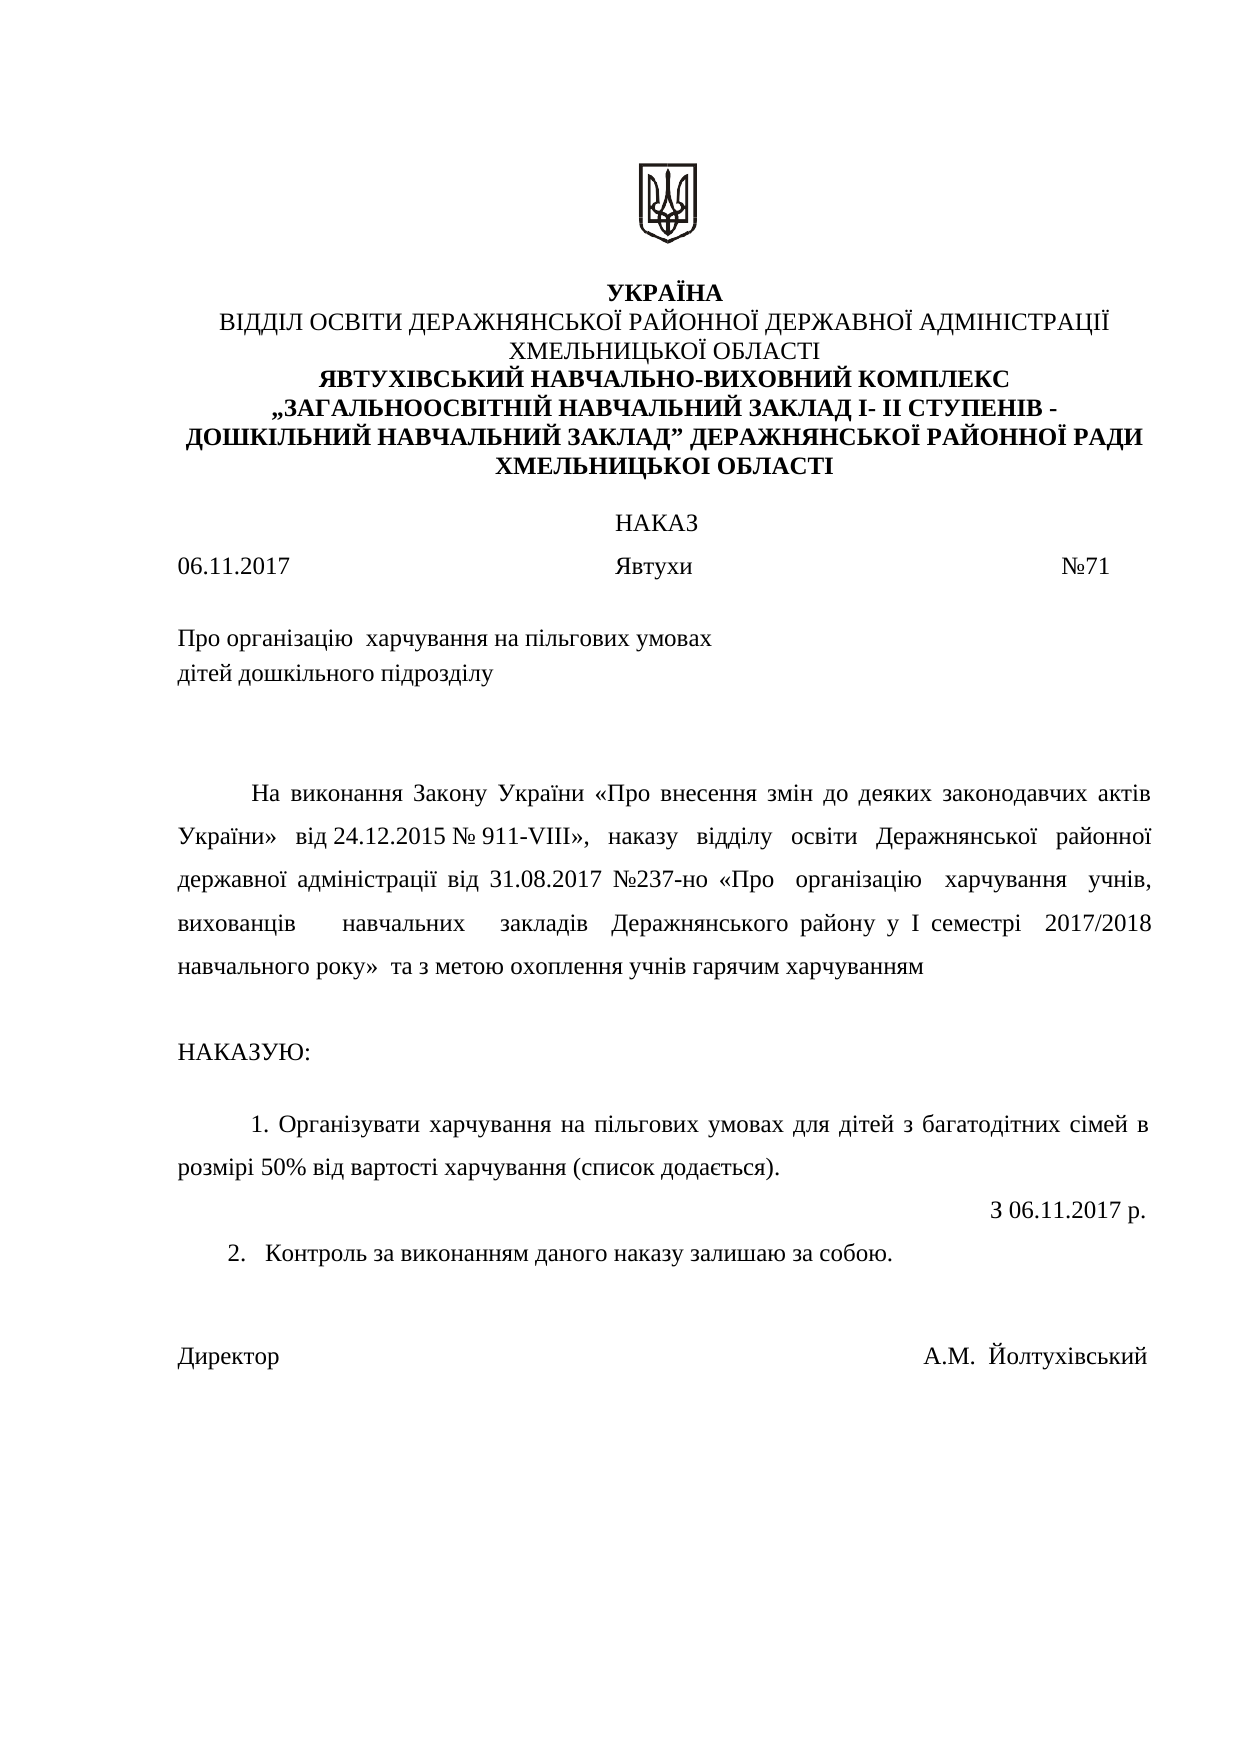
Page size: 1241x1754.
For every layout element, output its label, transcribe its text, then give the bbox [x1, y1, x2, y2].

text На виконання Закону України «Про внесення змін до деяких законодавчих актів України» від 24.12.2015 № 911-VIII», наказу відділу освіти Деражнянської районної державної адміністрації від 31.08.2017 №237-но «Про організацію харчування учнів, вихованців навчальних закладів Деражнянського району у I семестрі 2017/2018 навчального року» та з метою охоплення учнів гарячим харчуванням [177, 778, 1152, 979]
text 06.11.2017 Явтухи №71 [177, 551, 1152, 580]
text НАКАЗ [177, 508, 1152, 537]
text дітей дошкільного підрозділу [177, 658, 1152, 687]
text З 06.11.2017 р. [177, 1195, 1152, 1224]
text НАКАЗУЮ: [177, 1037, 1152, 1066]
text Директор А.М. Йолтухівський [177, 1341, 1152, 1370]
text 2. Контроль за виконанням даного наказу залишаю за собою. [177, 1238, 1152, 1267]
text ХМЕЛЬНИЦЬКОЇ ОБЛАСТІ [177, 336, 1152, 364]
text 1. Організувати харчування на пільгових умовах для дітей з багатодітних сімей в розмірі 50% від вартості харчування (список додається). [177, 1109, 1152, 1181]
text Про організацію харчування на пільгових умовах [177, 623, 1152, 652]
text УКРАЇНА [177, 278, 1152, 307]
subtitle ЯВТУХІВСЬКИЙ НАВЧАЛЬНО-ВИХОВНИЙ КОМПЛЕКС „ЗАГАЛЬНООСВІТНІЙ НАВЧАЛЬНИЙ ЗАКЛАД І- ІІ СТУПЕНІВ - ДОШКІЛЬНИЙ НАВЧАЛЬНИЙ ЗАКЛАД” ДЕРАЖНЯНСЬКОЇ РАЙОННОЇ РАДИ ХМЕЛЬНИЦЬКОІ ОБЛАСТІ [177, 364, 1152, 479]
text ВІДДІЛ ОСВІТИ ДЕРАЖНЯНСЬКОЇ РАЙОННОЇ ДЕРЖАВНОЇ АДМІНІСТРАЦІЇ [177, 307, 1152, 336]
